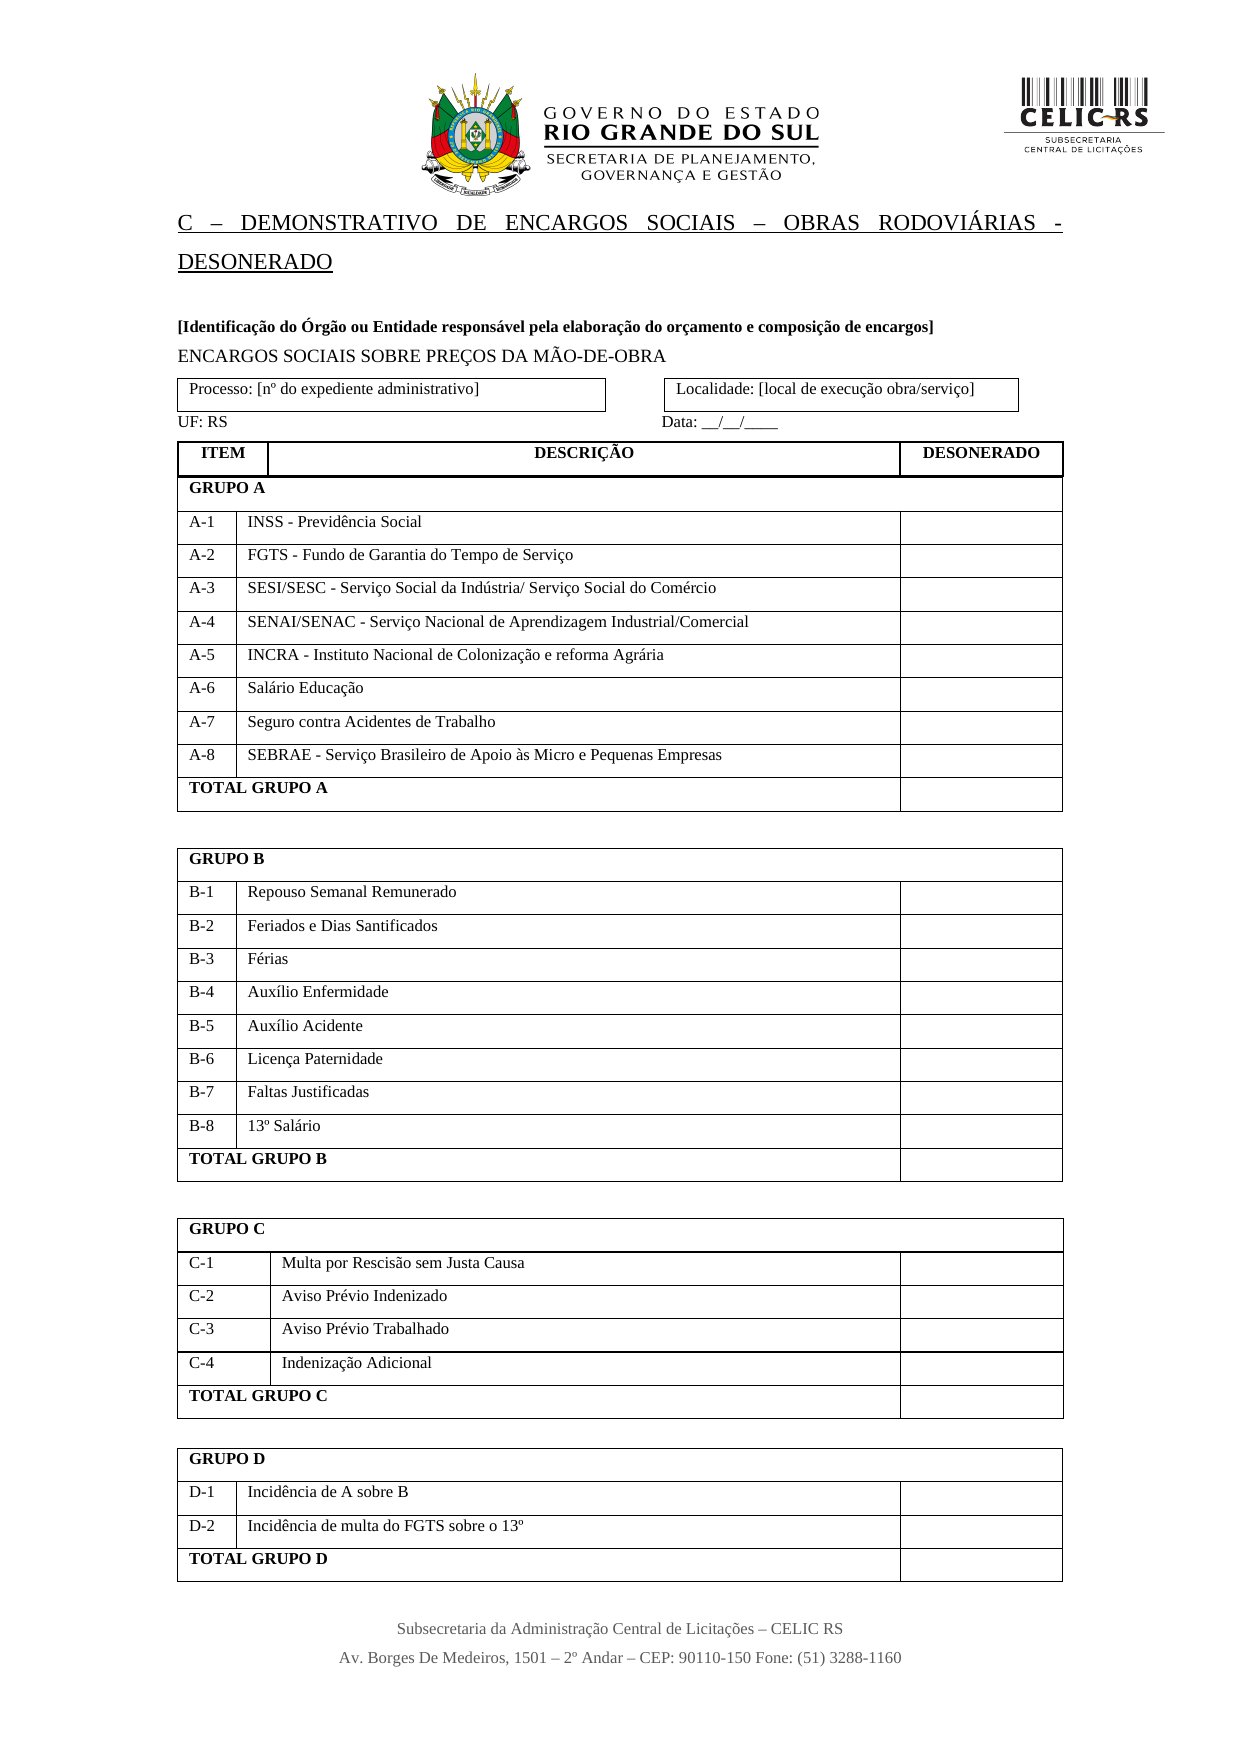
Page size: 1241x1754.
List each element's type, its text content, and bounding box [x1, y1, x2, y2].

table_cell B-1 [178, 882, 236, 914]
table_cell [901, 712, 1062, 744]
table_cell B-5 [178, 1015, 236, 1048]
table_cell D-1 [178, 1482, 236, 1514]
table_header GRUPO D [178, 1449, 1062, 1481]
table_header ITEM [179, 443, 267, 475]
table_cell C-4 [178, 1353, 270, 1385]
table_cell [901, 678, 1062, 711]
table_cell Faltas Justificadas [237, 1082, 900, 1114]
table_cell INSS - Previdência Social [237, 512, 900, 544]
table_cell SESI/SESC - Serviço Social da Indústria/ Serviço Social do Comércio [237, 578, 900, 611]
text C – DEMONSTRATIVO DE ENCARGOS SOCIAIS – OBRAS RODOVIÁRIAS - DESONERADO [177, 209, 1063, 232]
table_cell [901, 1115, 1062, 1148]
table_cell A-6 [178, 678, 236, 711]
text ENCARGOS SOCIAIS SOBRE PREÇOS DA MÃO-DE-OBRA [177, 345, 1063, 367]
table_cell INCRA - Instituto Nacional de Colonização e reforma Agrária [237, 645, 900, 677]
table_cell [901, 778, 1062, 811]
table_header GRUPO B [178, 849, 1062, 881]
table_cell [901, 1049, 1062, 1081]
table_cell SEBRAE - Serviço Brasileiro de Apoio às Micro e Pequenas Empresas [237, 745, 900, 777]
table_cell Férias [237, 949, 900, 981]
table_cell A-8 [178, 745, 236, 777]
table_cell [901, 1253, 1063, 1285]
table_header [606, 378, 664, 411]
table_cell [901, 512, 1062, 544]
table_cell A-3 [178, 578, 236, 611]
table_cell [901, 1082, 1062, 1114]
table_header DESONERADO [901, 443, 1062, 475]
table_header GRUPO C [178, 1219, 1063, 1251]
table_header Localidade: [local de execução obra/serviço] [665, 379, 1018, 411]
table_cell [901, 949, 1062, 981]
table_cell [901, 578, 1062, 611]
table_cell Aviso Prévio Indenizado [271, 1286, 900, 1318]
table_cell [901, 1319, 1063, 1351]
table_cell [901, 882, 1062, 914]
table_cell Seguro contra Acidentes de Trabalho [237, 712, 900, 744]
text [Identificação do Órgão ou Entidade responsável pela elaboração do orçamento e composição de encargos] [177, 317, 1063, 336]
table_cell [901, 745, 1062, 777]
table_header GRUPO A [178, 478, 1062, 511]
table_cell [901, 915, 1062, 948]
text C – DEMONSTRATIVO DE ENCARGOS SOCIAIS – OBRAS RODOVIÁRIAS - DESONERADO [177, 233, 1063, 275]
table_cell [901, 1549, 1062, 1581]
table_cell C-3 [178, 1319, 270, 1351]
table_cell [901, 1149, 1062, 1181]
table_cell Incidência de multa do FGTS sobre o 13º [237, 1516, 900, 1548]
table_cell [901, 545, 1062, 577]
picture [1001, 72, 1167, 158]
table_cell Auxílio Acidente [237, 1015, 900, 1048]
table_cell Feriados e Dias Santificados [237, 915, 900, 948]
table_cell B-2 [178, 915, 236, 948]
text UF: RS Data: __/__/____ [177, 412, 1063, 431]
table_cell Multa por Rescisão sem Justa Causa [271, 1253, 900, 1285]
table_cell A-2 [178, 545, 236, 577]
table_cell TOTAL GRUPO D [178, 1549, 900, 1581]
table_cell Incidência de A sobre B [237, 1482, 900, 1514]
table_cell [901, 1516, 1062, 1548]
table_cell B-7 [178, 1082, 236, 1114]
table_cell FGTS - Fundo de Garantia do Tempo de Serviço [237, 545, 900, 577]
table_cell Auxílio Enfermidade [237, 982, 900, 1014]
table_cell B-8 [178, 1115, 236, 1148]
table_cell A-7 [178, 712, 236, 744]
table_cell Aviso Prévio Trabalhado [271, 1319, 900, 1351]
table_cell TOTAL GRUPO A [178, 778, 900, 811]
table_cell [901, 1015, 1062, 1048]
table_cell [901, 612, 1062, 644]
table_cell A-1 [178, 512, 236, 544]
table_header Processo: [nº do expediente administrativo] [178, 379, 605, 411]
table_cell [901, 645, 1062, 677]
table_cell A-5 [178, 645, 236, 677]
table_cell [901, 1386, 1063, 1418]
table_cell B-6 [178, 1049, 236, 1081]
table_cell B-4 [178, 982, 236, 1014]
table_cell C-1 [178, 1253, 270, 1285]
table_cell A-4 [178, 612, 236, 644]
table_cell C-2 [178, 1286, 270, 1318]
table_cell [901, 982, 1062, 1014]
table_header DESCRIÇÃO [269, 443, 899, 475]
table_cell Indenização Adicional [271, 1353, 900, 1385]
table_cell Salário Educação [237, 678, 900, 711]
table_cell TOTAL GRUPO C [178, 1386, 900, 1418]
table_cell B-3 [178, 949, 236, 981]
table_cell Repouso Semanal Remunerado [237, 882, 900, 914]
table_cell Licença Paternidade [237, 1049, 900, 1081]
table_cell TOTAL GRUPO B [178, 1149, 900, 1181]
table_cell [901, 1482, 1062, 1514]
table_cell SENAI/SENAC - Serviço Nacional de Aprendizagem Industrial/Comercial [237, 612, 900, 644]
table_cell D-2 [178, 1516, 236, 1548]
table_cell [901, 1353, 1063, 1385]
picture [421, 73, 819, 196]
table_cell [901, 1286, 1063, 1318]
table_cell 13º Salário [237, 1115, 900, 1148]
